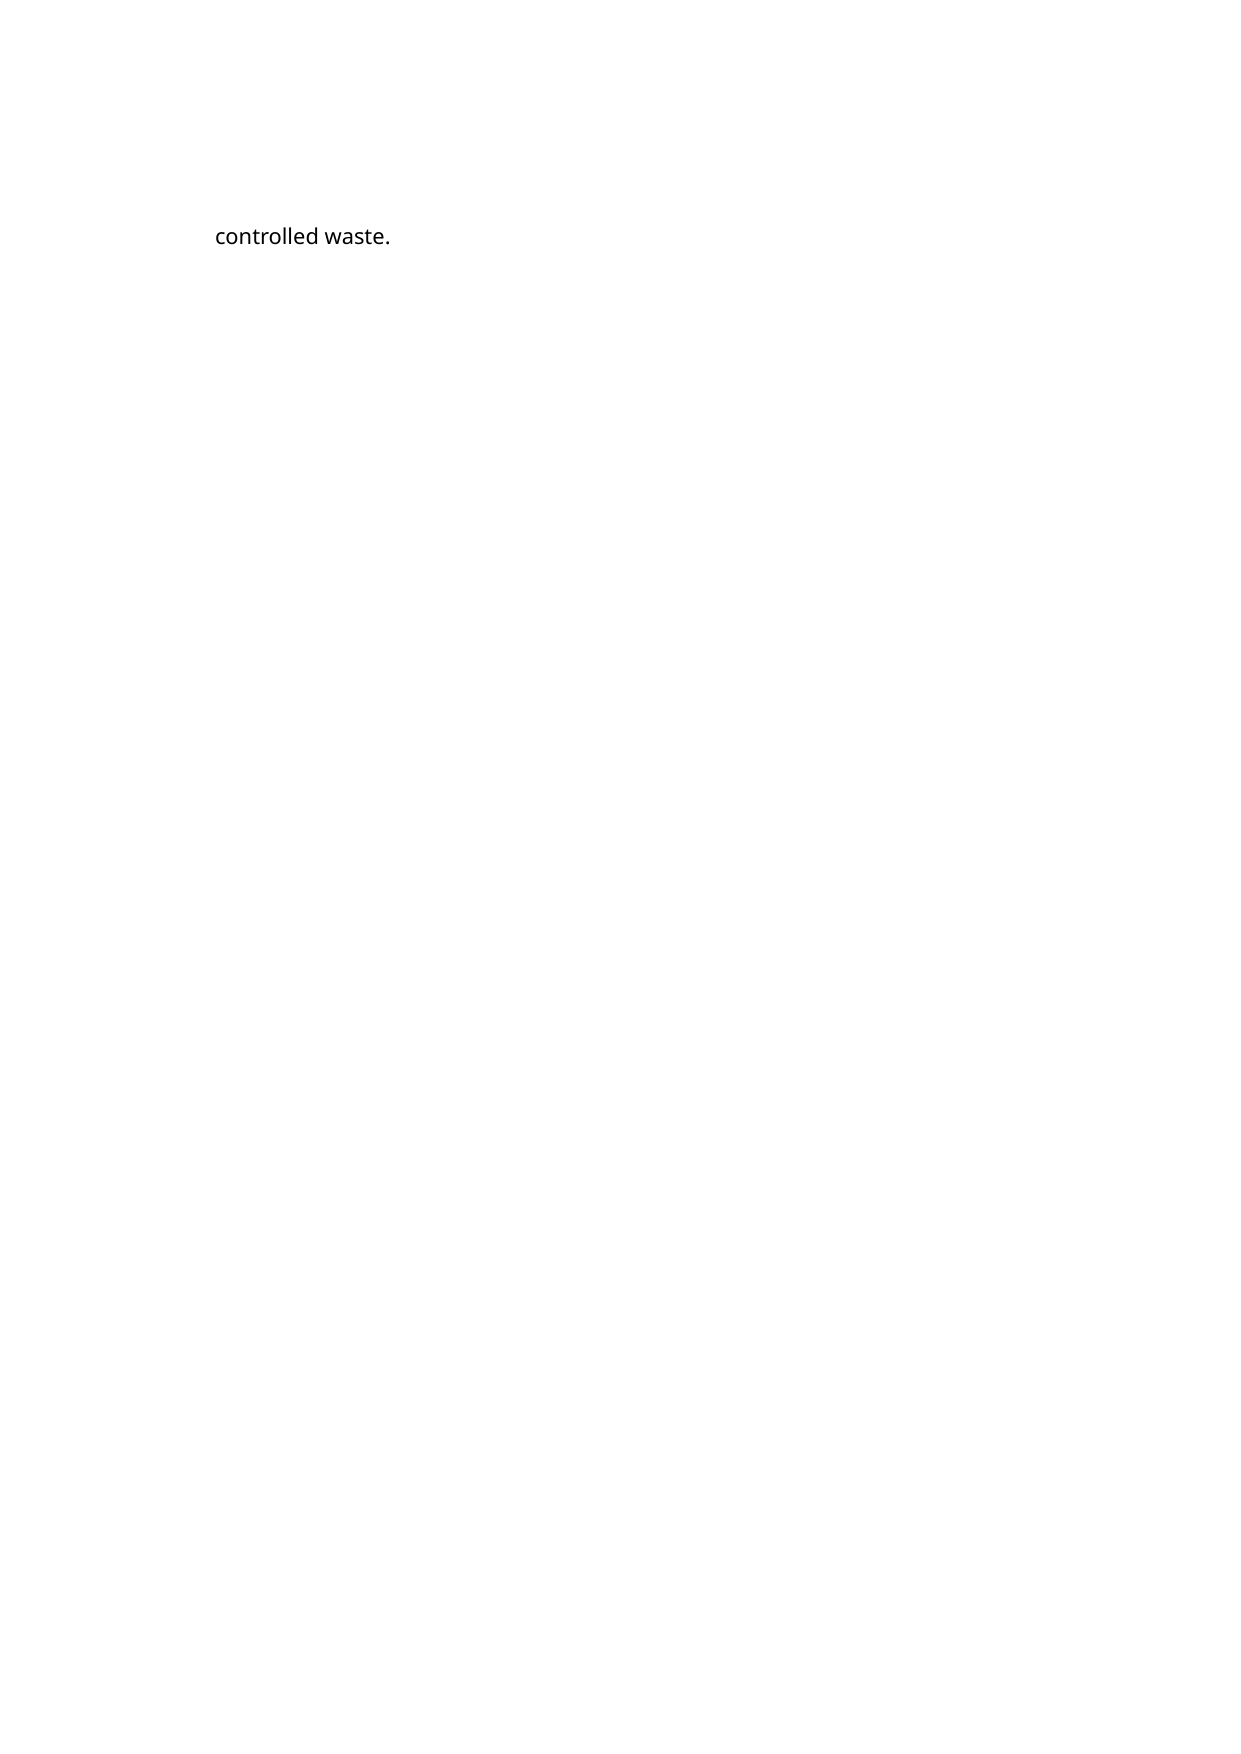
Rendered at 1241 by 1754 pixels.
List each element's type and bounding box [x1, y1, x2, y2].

list [177, 217, 1063, 254]
